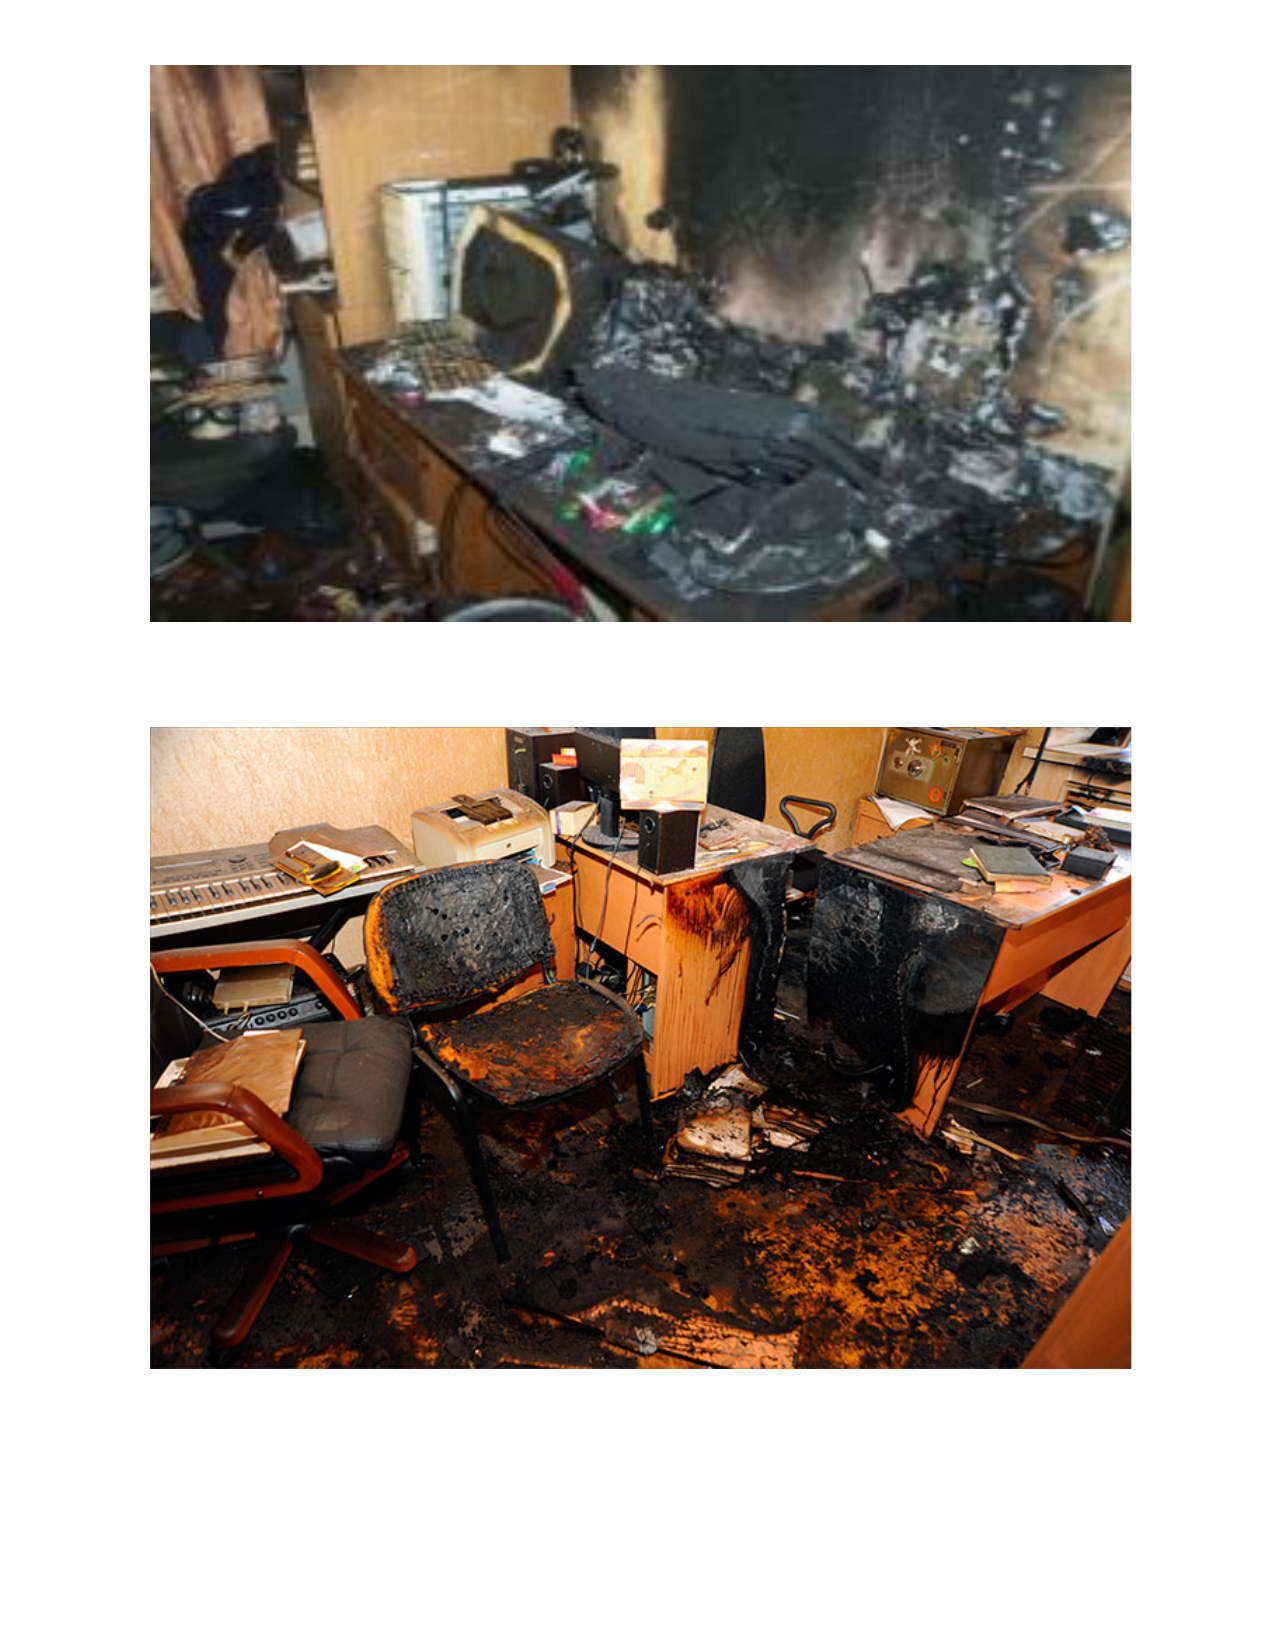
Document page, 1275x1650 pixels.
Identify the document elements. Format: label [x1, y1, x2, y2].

picture [150, 65, 1132, 622]
picture [150, 727, 1132, 1369]
